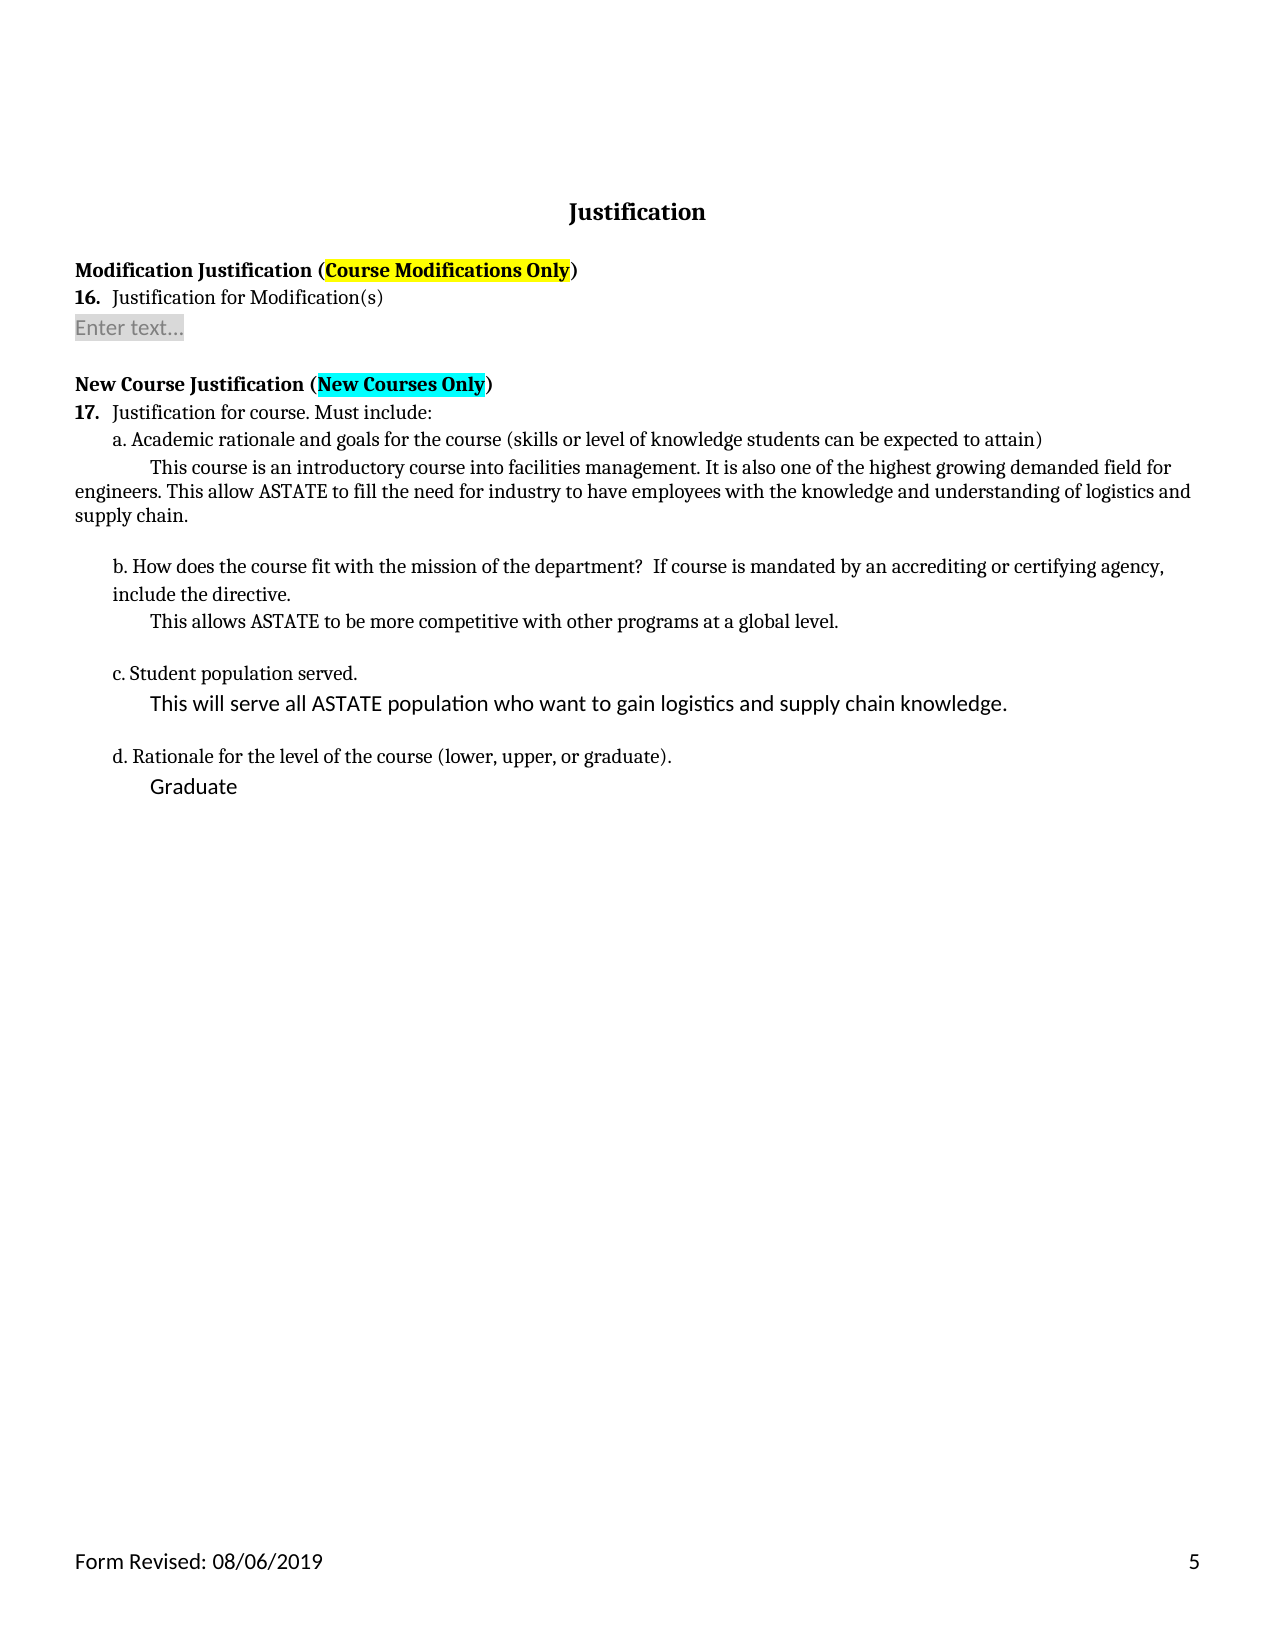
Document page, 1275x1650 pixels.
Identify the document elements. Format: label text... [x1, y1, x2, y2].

text New Course Justification (New Courses Only) [485, 373, 1200, 397]
text d. Rationale for the level of the course (lower, upper, or graduate). [112, 744, 1200, 768]
text New Course Justification (New Courses Only) [75, 373, 318, 397]
text Modification Justification (Course Modifications Only) [75, 258, 1200, 282]
list Justification for course. Must include: [75, 401, 1200, 424]
list Justification for Modification(s) [75, 286, 1200, 310]
text b. How does the course fit with the mission of the department? If course is mandated by an accrediting or certifying agency, include the directive. [112, 555, 1200, 606]
text c. Student population served. [112, 661, 1200, 685]
text a. Academic rationale and goals for the course (skills or level of knowledge students can be expected to attain) [75, 428, 1200, 452]
text Justification [75, 198, 1200, 227]
